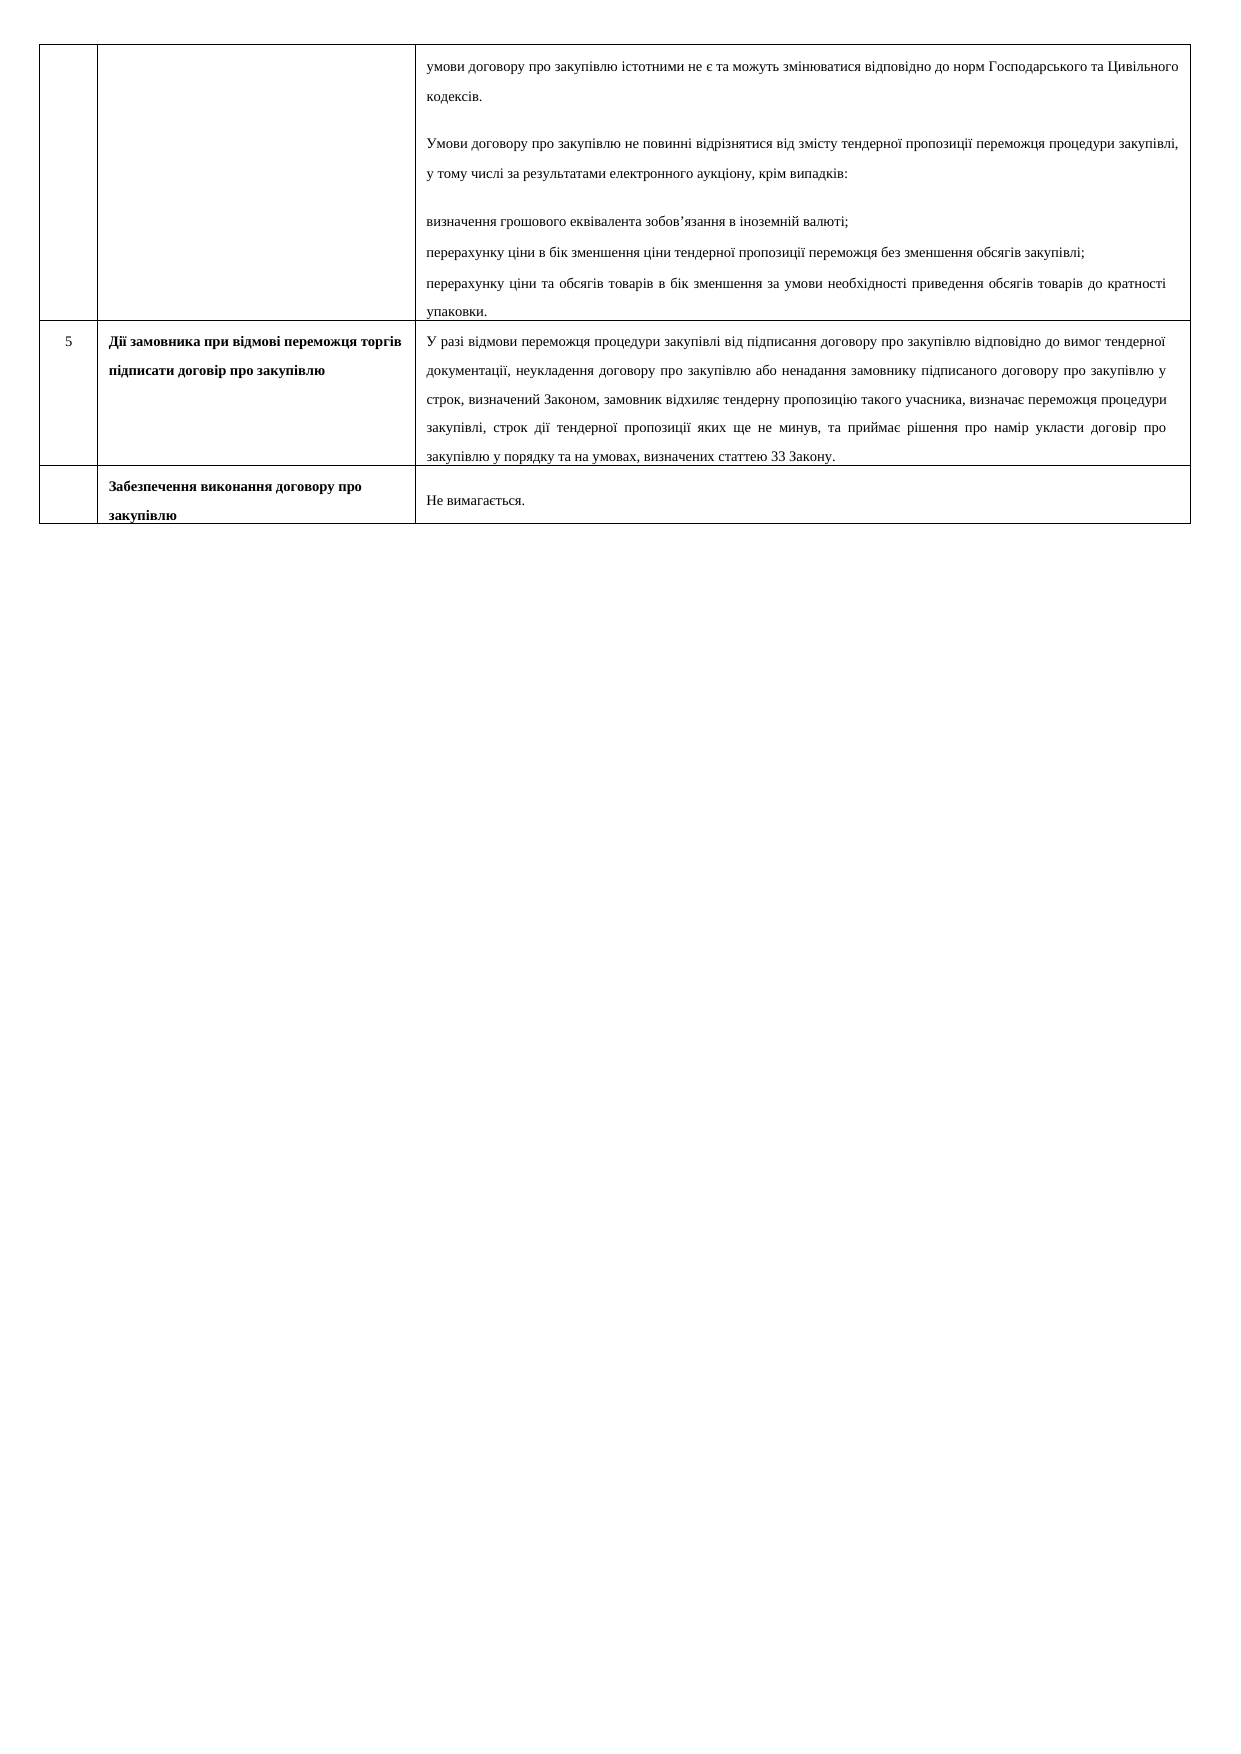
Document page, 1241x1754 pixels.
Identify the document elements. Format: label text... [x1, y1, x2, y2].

table_cell Дії замовника при відмові переможця торгів підписати договір про закупівлю [98, 321, 415, 465]
table_cell Не вимагається. [416, 466, 1190, 523]
table_cell 4 [40, 45, 97, 320]
table_cell [40, 466, 97, 523]
table_cell У разі відмови переможця процедури закупівлі від підписання договору про закупівлю відповідно до вимог тендерної документації, неукладення договору про закупівлю або ненадання замовнику підписаного договору про закупівлю у строк, визначений Законом, замовник відхиляє тендерну пропозицію такого учасника, визначає переможця процедури закупівлі, строк дії тендерної пропозиції яких ще не минув, та приймає рішення про намір укласти договір про закупівлю у порядку та на умовах, визначених статтею 33 Закону. [416, 321, 1190, 465]
table_cell Забезпечення виконання договору про закупівлю [98, 466, 415, 523]
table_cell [98, 45, 415, 320]
table_cell 5 [40, 321, 97, 465]
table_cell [416, 45, 1190, 320]
